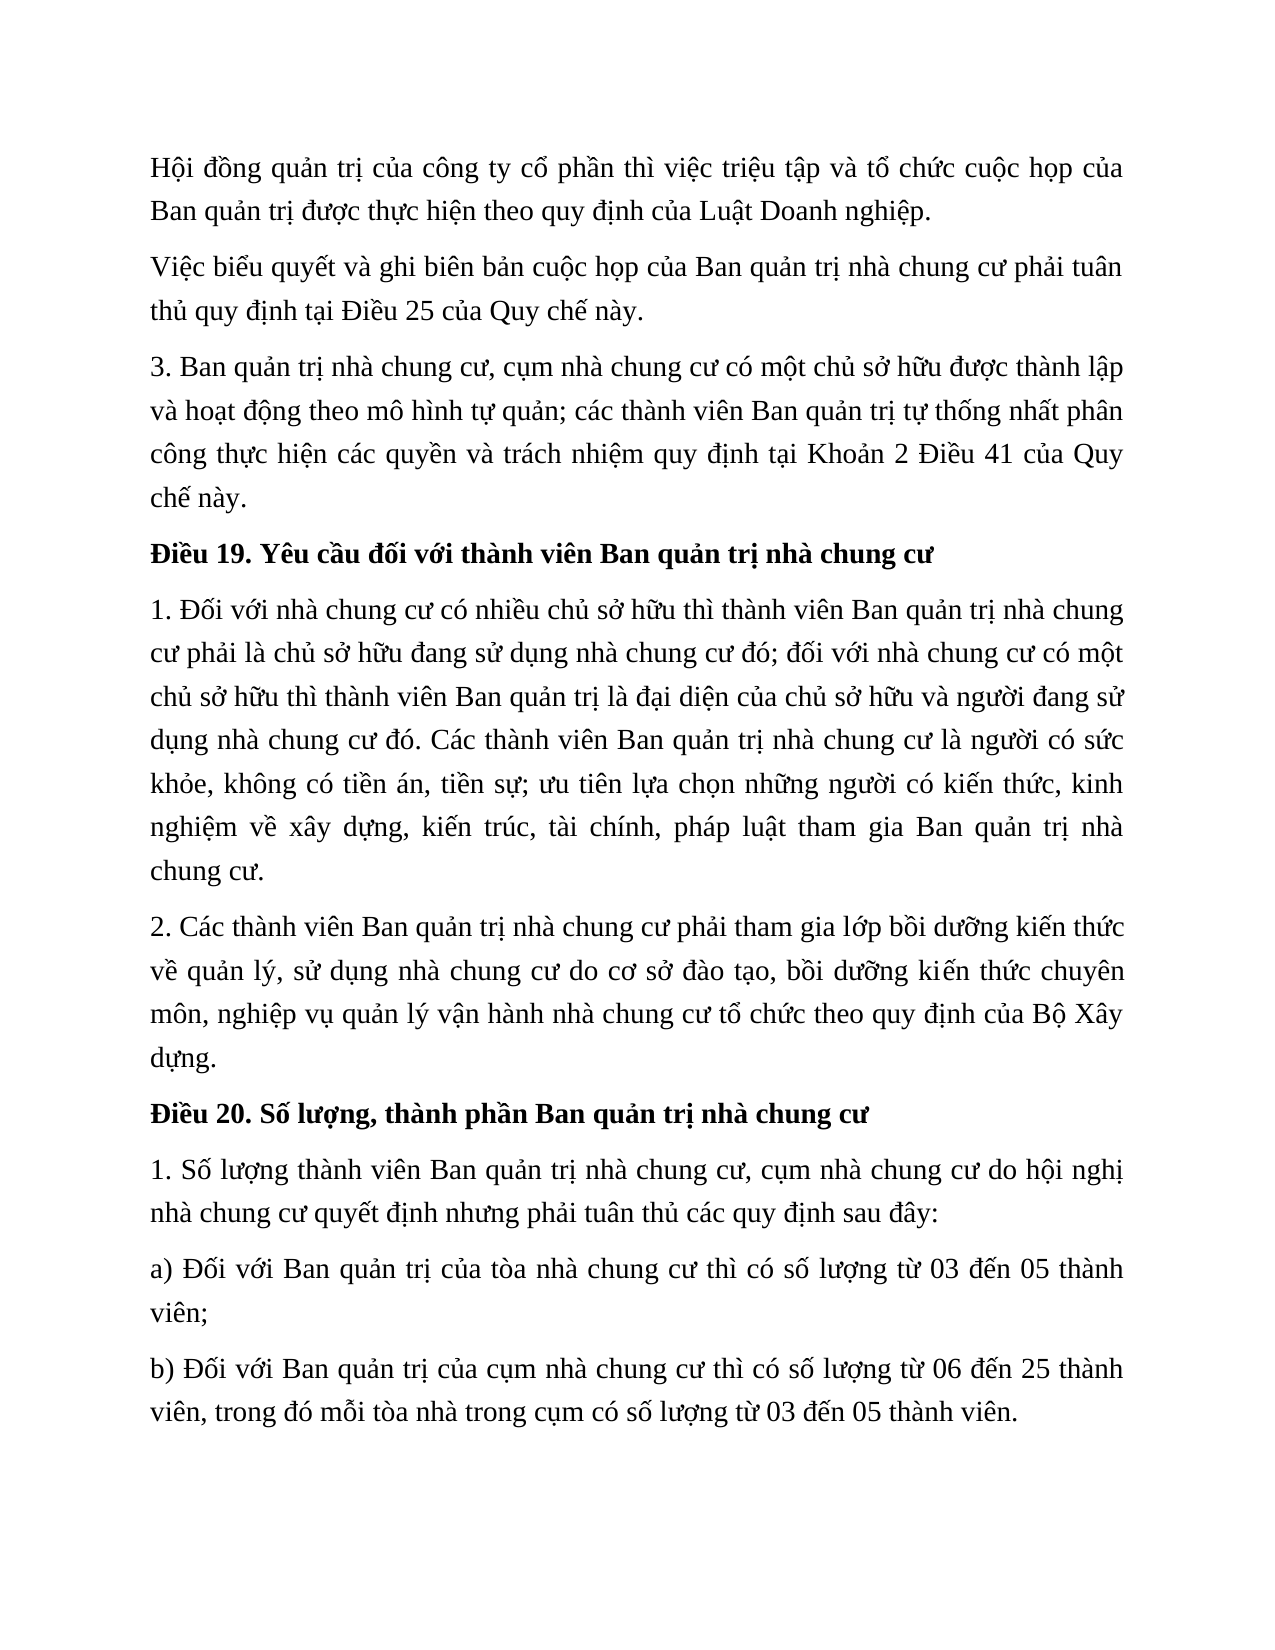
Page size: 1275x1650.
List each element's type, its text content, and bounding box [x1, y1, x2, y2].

text a) Đối với Ban quản trị của tòa nhà chung cư thì có số lượng từ 03 đến 05 thành viên; [150, 1251, 1125, 1328]
text 1. Đối với nhà chung cư có nhiều chủ sở hữu thì thành viên Ban quản trị nhà chung cư phải là chủ sở hữu đang sử dụng nhà chung cư đó; đối với nhà chung cư có một chủ sở hữu thì thành viên Ban quản trị là đại diện của chủ sở hữu và người đang sử dụng nhà chung cư đó. Các thành viên Ban quản trị nhà chung cư là người có sức khỏe, không có tiền án, tiền sự; ưu tiên lựa chọn những người có kiến thức, kinh nghiệm về xây dựng, kiến trúc, tài chính, pháp luật tham gia Ban quản trị nhà chung cư. [150, 592, 1125, 887]
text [150, 150, 1125, 227]
text 2. Các thành viên Ban quản trị nhà chung cư phải tham gia lớp bồi dưỡng kiến thức về quản lý, sử dụng nhà chung cư do cơ sở đào tạo, bồi dưỡng kiến thức chuyên môn, nghiệp vụ quản lý vận hành nhà chung cư tổ chức theo quy định của Bộ Xây dựng. [150, 909, 1125, 1073]
text Điều 19. Yêu cầu đối với thành viên Ban quản trị nhà chung cư [150, 536, 1125, 569]
text Điều 20. Số lượng, thành phần Ban quản trị nhà chung cư [150, 1096, 1125, 1129]
text 3. Ban quản trị nhà chung cư, cụm nhà chung cư có một chủ sở hữu được thành lập và hoạt động theo mô hình tự quản; các thành viên Ban quản trị tự thống nhất phân công thực hiện các quyền và trách nhiệm quy định tại Khoản 2 Điều 41 của Quy chế này. [150, 349, 1125, 513]
text b) Đối với Ban quản trị của cụm nhà chung cư thì có số lượng từ 06 đến 25 thành viên, trong đó mỗi tòa nhà trong cụm có số lượng từ 03 đến 05 thành viên. [150, 1351, 1125, 1428]
text 1. Số lượng thành viên Ban quản trị nhà chung cư, cụm nhà chung cư do hội nghị nhà chung cư quyết định nhưng phải tuân thủ các quy định sau đây: [150, 1152, 1125, 1229]
text Việc biểu quyết và ghi biên bản cuộc họp của Ban quản trị nhà chung cư phải tuân thủ quy định tại Điều 25 của Quy chế này. [150, 249, 1125, 327]
